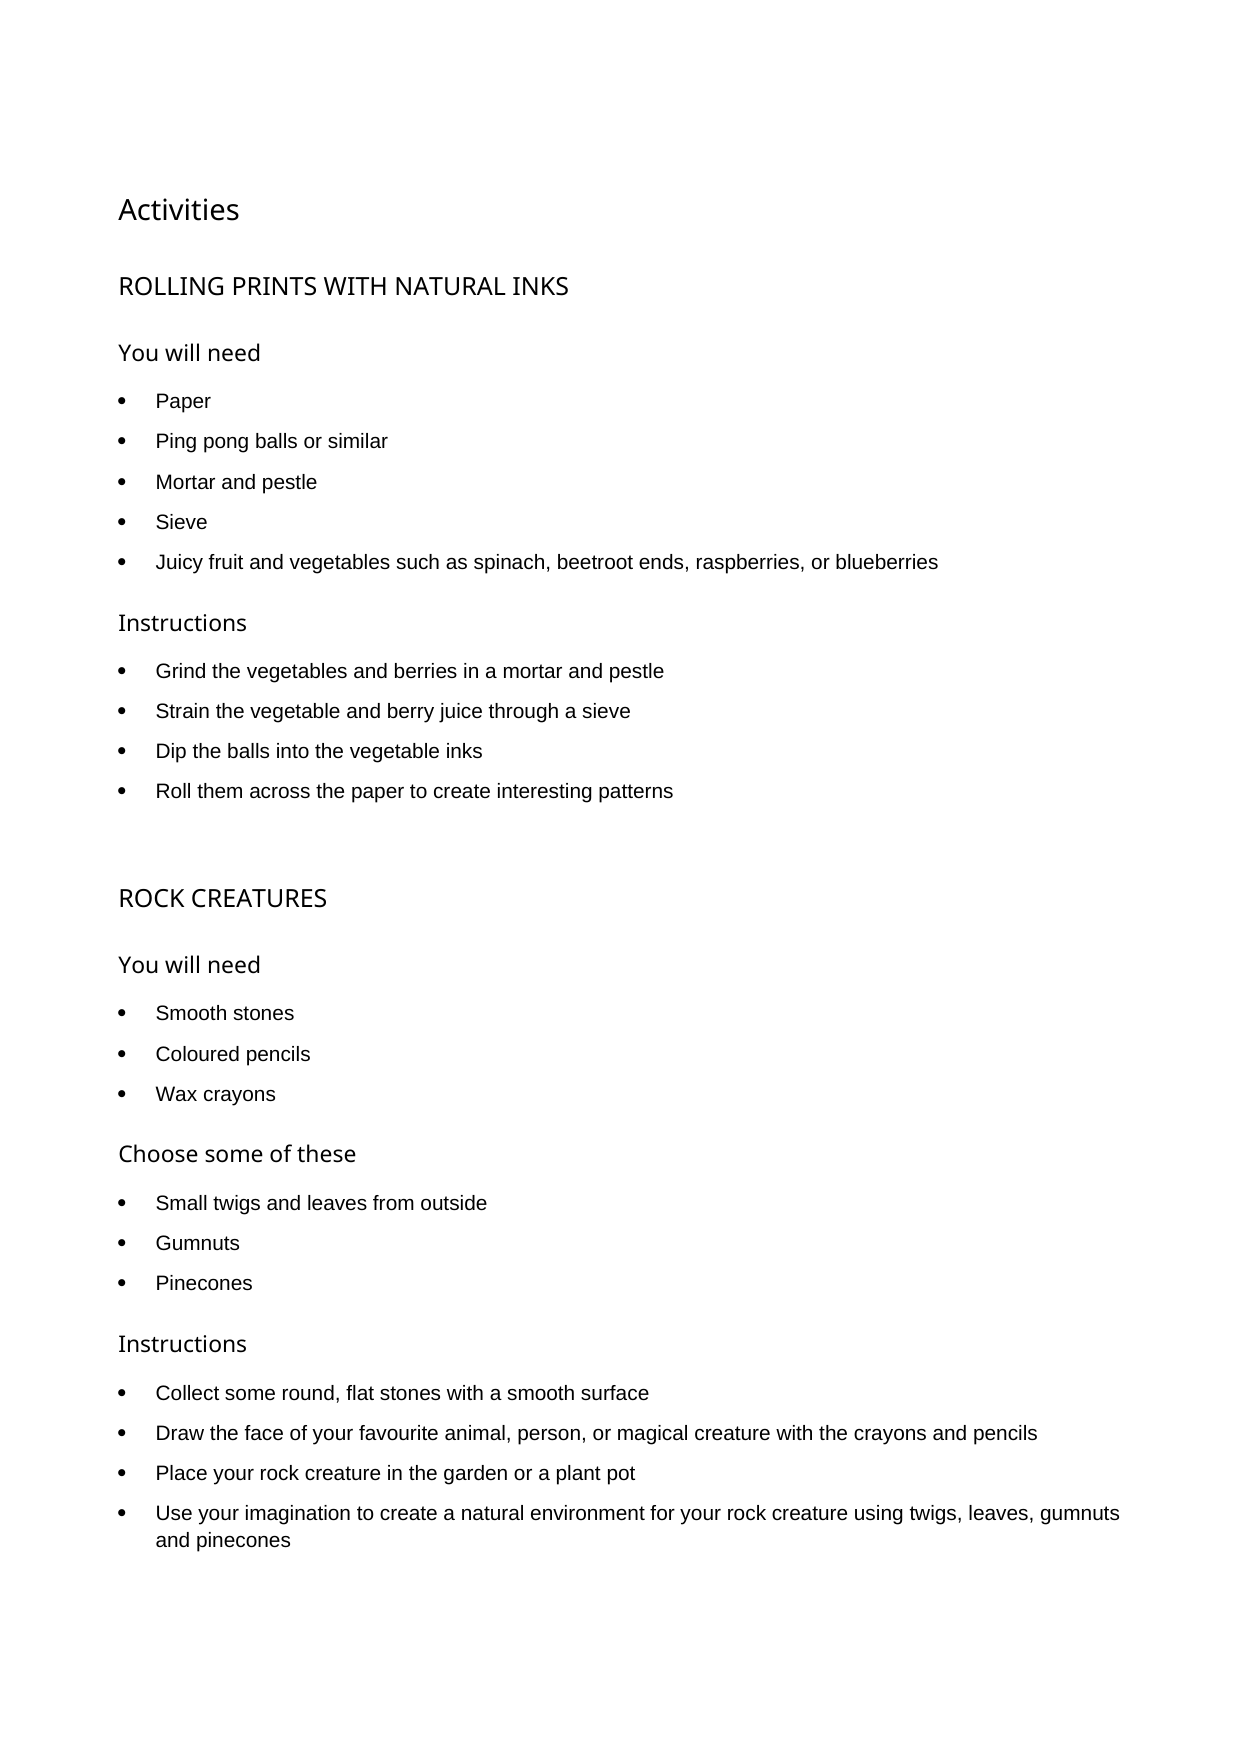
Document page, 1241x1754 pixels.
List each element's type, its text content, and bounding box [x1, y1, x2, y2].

list Collect some round, flat stones with a smooth surface [118, 1380, 1137, 1404]
subtitle Instructions [118, 606, 1137, 638]
list Sieve [118, 509, 1137, 534]
list Mortar and pestle [118, 469, 1137, 493]
list Draw the face of your favourite animal, person, or magical creature with the crayons and pencils [118, 1421, 1137, 1444]
list Wax crayons [118, 1081, 1137, 1106]
list Strain the vegetable and berry juice through a sieve [118, 699, 1137, 723]
subtitle ROCK CREATURES [118, 880, 1137, 914]
subtitle Activities [118, 189, 1137, 229]
list Ping pong balls or similar [118, 429, 1137, 453]
list Pinecones [118, 1271, 1137, 1295]
list Gumnuts [118, 1231, 1137, 1255]
subtitle You will need [118, 337, 1137, 368]
list Place your rock creature in the garden or a plant pot [118, 1461, 1137, 1485]
list Dip the balls into the vegetable inks [118, 739, 1137, 763]
list Paper [118, 389, 1137, 413]
list Smooth stones [118, 1001, 1137, 1025]
list Use your imagination to create a natural environment for your rock creature using twigs, leaves, gumnuts and pinecones [118, 1501, 1137, 1552]
list Small twigs and leaves from outside [118, 1191, 1137, 1215]
subtitle Instructions [118, 1328, 1137, 1359]
list Juicy fruit and vegetables such as spinach, beetroot ends, raspberries, or blueberries [118, 550, 1137, 574]
list Grind the vegetables and berries in a mortar and pestle [118, 659, 1137, 683]
list Roll them across the paper to create interesting patterns [118, 779, 1137, 803]
subtitle You will need [118, 949, 1137, 980]
subtitle Choose some of these [118, 1138, 1137, 1169]
subtitle ROLLING PRINTS WITH NATURAL INKS [118, 268, 1137, 302]
list Coloured pencils [118, 1041, 1137, 1065]
